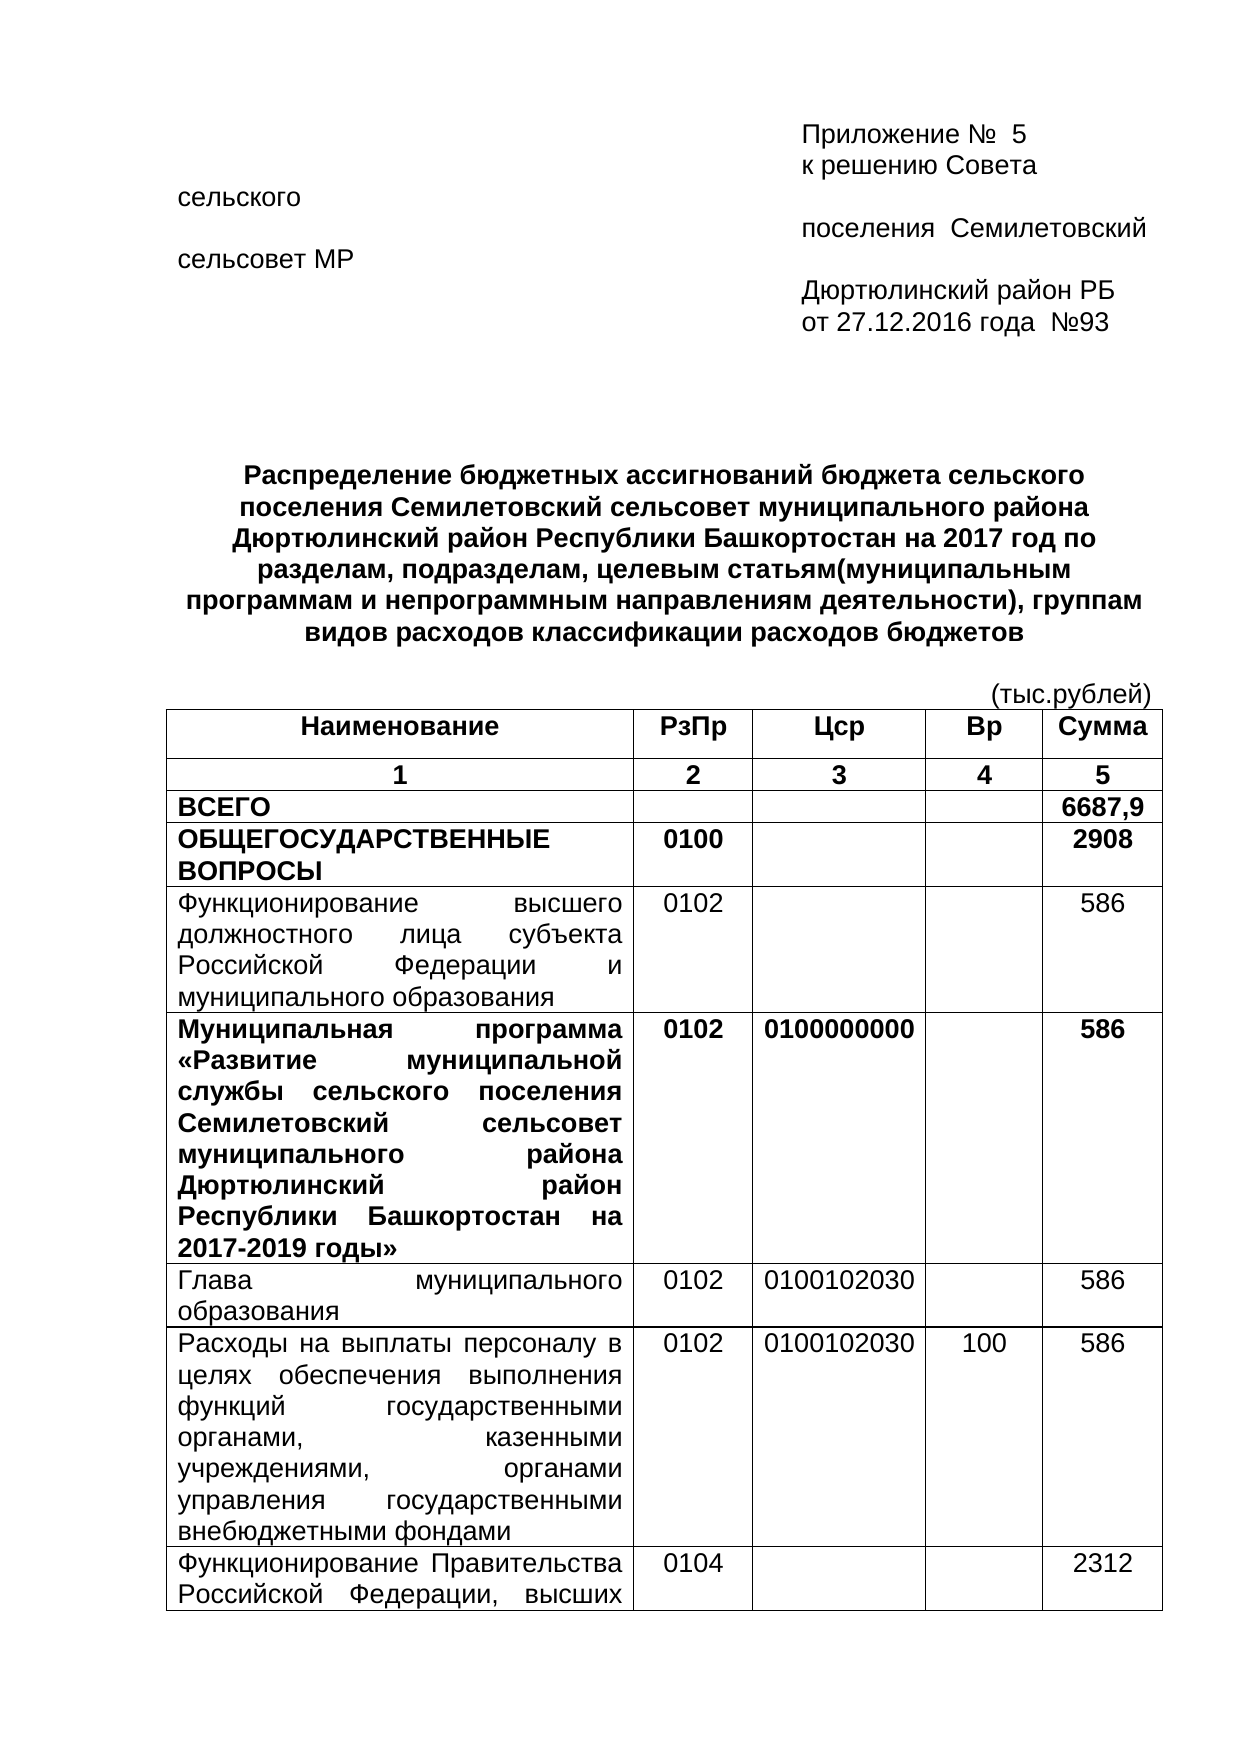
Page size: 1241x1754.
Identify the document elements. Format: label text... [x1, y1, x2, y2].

text от 27.12.2016 года №93 [177, 306, 1152, 337]
table_cell 0100 [634, 823, 752, 886]
table_cell [634, 791, 752, 822]
table_cell Глава муниципального образования [167, 1264, 633, 1326]
table_cell 0100102030 [753, 1264, 925, 1326]
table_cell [167, 1547, 633, 1610]
table_cell 3 [753, 759, 925, 790]
table_cell 2908 [1043, 823, 1162, 886]
text поселения Семилетовский сельсовет МР [177, 212, 1152, 274]
table_cell ОБЩЕГОСУДАРСТВЕННЫЕ ВОПРОСЫ [167, 823, 633, 886]
table_cell 2 [634, 759, 752, 790]
table_header Цср [753, 710, 925, 758]
table_cell 1 [167, 759, 633, 790]
table_cell 0104 [634, 1547, 752, 1610]
text (тыс.рублей) [177, 678, 1152, 709]
table_cell [926, 887, 1042, 1012]
table_cell 0102 [634, 887, 752, 1012]
table_cell [926, 1547, 1042, 1610]
table_cell 6687,9 [1043, 791, 1162, 822]
table_cell 586 [1043, 1264, 1162, 1326]
table_cell Расходы на выплаты персоналу в целях обеспечения выполнения функций государственными органами, казенными учреждениями, органами управления государственными внебюджетными фондами [167, 1328, 633, 1546]
table_cell [753, 791, 925, 822]
table_header Вр [926, 710, 1042, 758]
text Дюртюлинский район РБ [177, 274, 1152, 306]
table_cell 0102 [634, 1013, 752, 1263]
text к решению Совета сельского [177, 149, 1152, 212]
table_cell [926, 1013, 1042, 1263]
text Приложение № 5 [177, 118, 1171, 149]
table_cell 0102 [634, 1264, 752, 1326]
table_cell 0102 [634, 1328, 752, 1546]
table_cell [926, 823, 1042, 886]
table_cell 100 [926, 1328, 1042, 1546]
table_header РзПр [634, 710, 752, 758]
text Распределение бюджетных ассигнований бюджета сельского поселения Семилетовский сельсовет муниципального района Дюртюлинский район Республики Башкортостан на 2017 год по разделам, подразделам, целевым статьям(муниципальным программам и непрограммным направлениям деятельности), группам видов расходов классификации расходов бюджетов [177, 459, 1152, 647]
table_cell [753, 887, 925, 1012]
table_cell 586 [1043, 1328, 1162, 1546]
table_cell 0100102030 [753, 1328, 925, 1546]
table_cell 5 [1043, 759, 1162, 790]
table_cell 4 [926, 759, 1042, 790]
table_cell 586 [1043, 887, 1162, 1012]
table_cell ВСЕГО [167, 791, 633, 822]
table_cell Функционирование высшего должностного лица субъекта Российской Федерации и муниципального образования [167, 887, 633, 1012]
table_cell [926, 1264, 1042, 1326]
table_header Наименование [167, 710, 633, 758]
table_cell [926, 791, 1042, 822]
table_header Сумма [1043, 710, 1162, 758]
table_cell 2312 [1043, 1547, 1162, 1610]
table_cell [753, 823, 925, 886]
table_cell 586 [1043, 1013, 1162, 1263]
table_cell [753, 1547, 925, 1610]
table_cell 0100000000 [753, 1013, 925, 1263]
